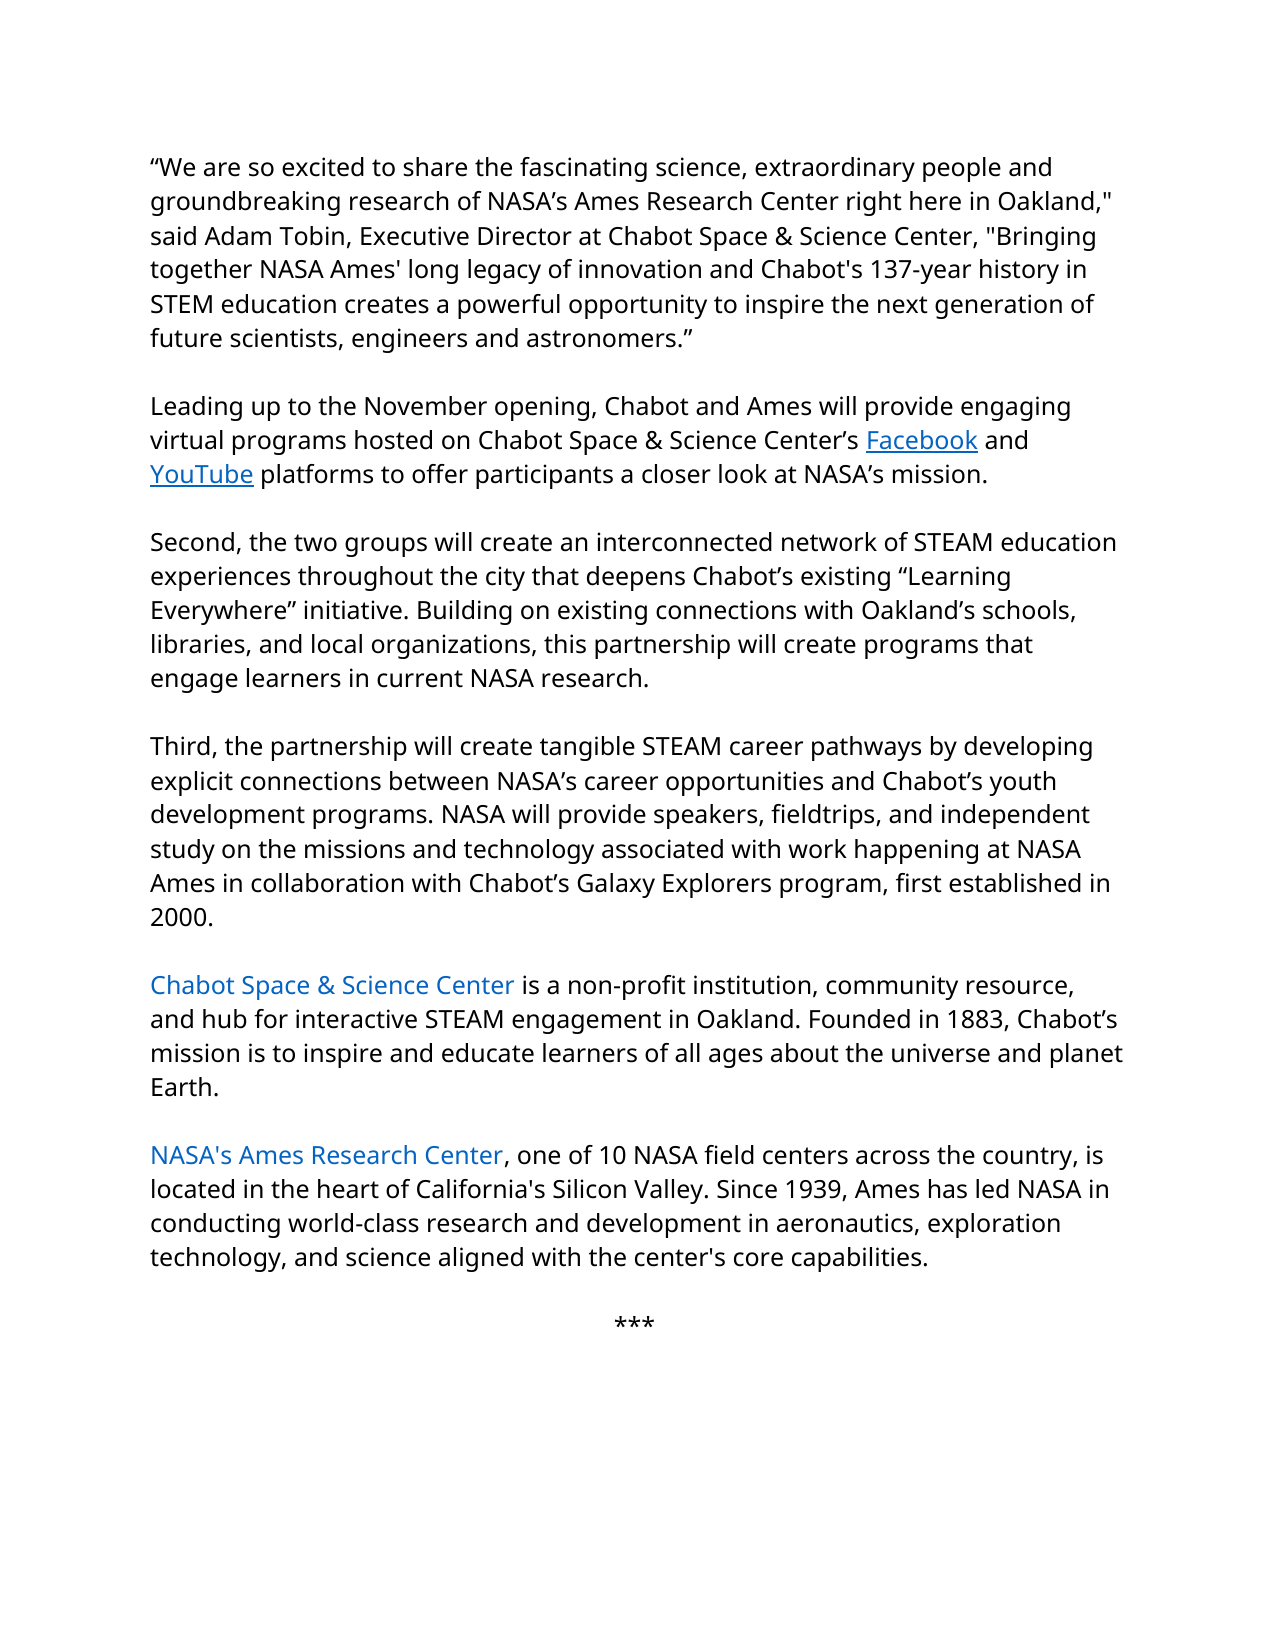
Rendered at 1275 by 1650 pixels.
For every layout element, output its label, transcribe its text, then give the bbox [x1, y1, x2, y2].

text Chabot Space & Science Center is a non-profit institution, community resource, and hub for interactive STEAM engagement in Oakland. Founded in 1883, Chabot’s mission is to inspire and educate learners of all ages about the universe and planet Earth. [150, 967, 1125, 1104]
text “We are so excited to share the fascinating science, extraordinary people and groundbreaking research of NASA’s Ames Research Center right here in Oakland," said Adam Tobin, Executive Director at Chabot Space & Science Center, "Bringing together NASA Ames' long legacy of innovation and Chabot's 137-year history in STEM education creates a powerful opportunity to inspire the next generation of future scientists, engineers and astronomers.” [150, 150, 1125, 354]
text NASA's Ames Research Center, one of 10 NASA field centers across the country, is located in the heart of California's Silicon Valley. Since 1939, Ames has led NASA in conducting world-class research and development in aeronautics, exploration technology, and science aligned with the center's core capabilities. [150, 1138, 1125, 1274]
text Leading up to the November opening, Chabot and Ames will provide engaging virtual programs hosted on Chabot Space & Science Center’s Facebook and YouTube platforms to offer participants a closer look at NASA’s mission. [150, 388, 1125, 491]
text *** [150, 1308, 1125, 1342]
text Third, the partnership will create tangible STEAM career pathways by developing explicit connections between NASA’s career opportunities and Chabot’s youth development programs. NASA will provide speakers, fieldtrips, and independent study on the missions and technology associated with work happening at NASA Ames in collaboration with Chabot’s Galaxy Explorers program, first established in 2000. [150, 729, 1125, 933]
text Second, the two groups will create an interconnected network of STEAM education experiences throughout the city that deepens Chabot’s existing “Learning Everywhere” initiative. Building on existing connections with Oakland’s schools, libraries, and local organizations, this partnership will create programs that engage learners in current NASA research. [150, 525, 1125, 695]
